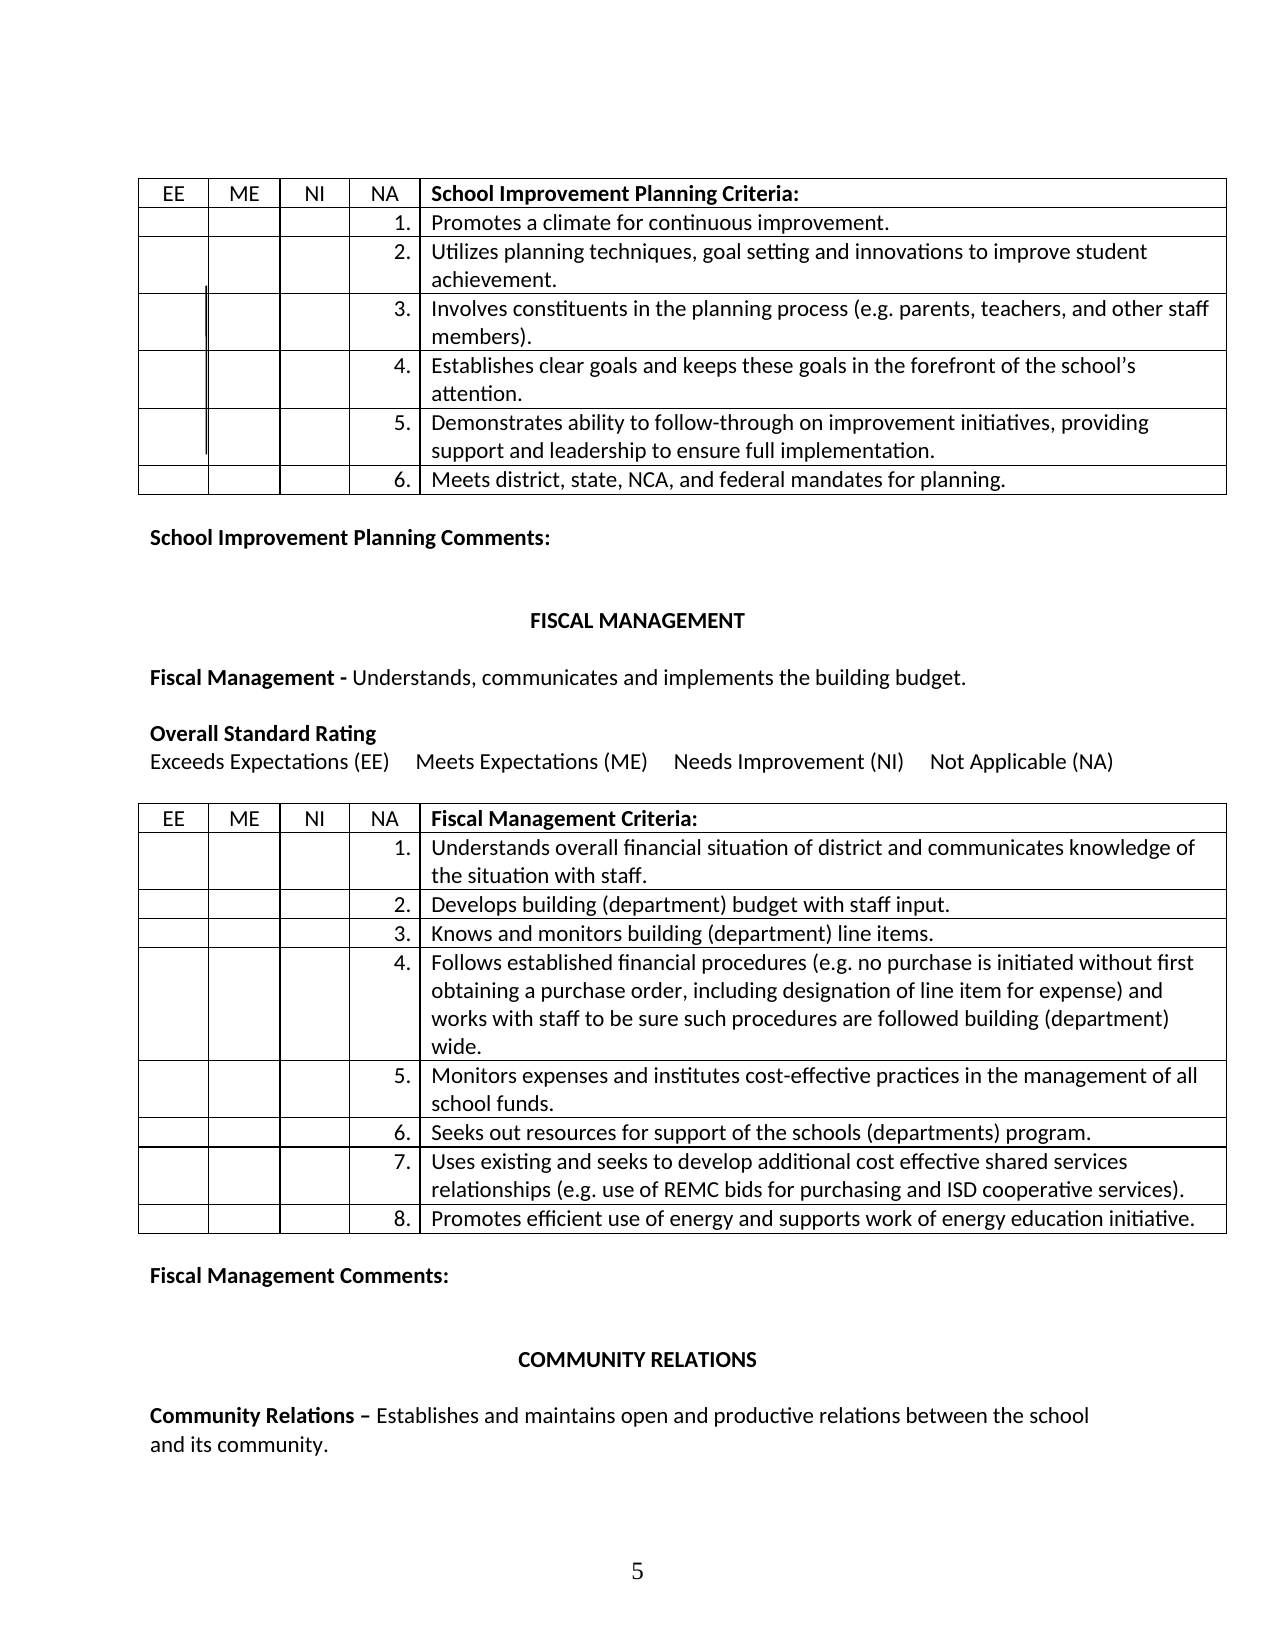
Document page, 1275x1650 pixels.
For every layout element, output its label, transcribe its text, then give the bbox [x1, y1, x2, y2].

table_cell [350, 1061, 419, 1117]
table_cell [350, 409, 419, 464]
table_header ME [209, 179, 279, 207]
text Community Relations – Establishes and maintains open and productive relations between the school and its community. [150, 1402, 1125, 1458]
table_cell [209, 1148, 279, 1203]
table_cell [281, 1118, 349, 1146]
table_cell [139, 833, 208, 889]
table_cell [281, 351, 349, 407]
table_cell Promotes a climate for continuous improvement. [421, 208, 1226, 236]
table_cell [281, 208, 349, 236]
table_cell [281, 294, 349, 350]
table_cell [350, 833, 419, 889]
text Fiscal Management [150, 607, 1125, 635]
table_cell [139, 351, 205, 407]
text Fiscal Management - Understands, communicates and implements the building budget. [150, 663, 1125, 691]
text COMMUNITY RELATIONS [150, 1346, 1125, 1374]
table_cell [139, 1148, 208, 1203]
table_cell [350, 948, 419, 1060]
table_cell [209, 208, 279, 236]
table_cell [281, 890, 349, 918]
table_cell Involves constituents in the planning process (e.g. parents, teachers, and other staff members). [421, 294, 1226, 350]
text School Improvement Planning Comments: [150, 523, 1125, 551]
table_cell [209, 833, 279, 889]
table_cell Knows and monitors building (department) line items. [421, 919, 1226, 947]
table_cell [139, 208, 208, 236]
table_cell [209, 466, 279, 493]
table_cell [281, 1205, 349, 1232]
table_cell Establishes clear goals and keeps these goals in the forefront of the school’s attention. [421, 351, 1226, 407]
table_cell Monitors expenses and institutes cost-effective practices in the management of all school funds. [421, 1061, 1226, 1117]
table_cell Develops building (department) budget with staff input. [421, 890, 1226, 918]
table_cell [281, 1148, 349, 1203]
table_cell [209, 294, 279, 350]
table_header EE [139, 179, 208, 207]
table_cell [281, 409, 349, 464]
text Fiscal Management Comments: [150, 1262, 1125, 1289]
table_cell Understands overall financial situation of district and communicates knowledge of the situation with staff. [421, 833, 1226, 889]
table_cell [209, 351, 279, 407]
table_cell [281, 466, 349, 493]
table_cell [209, 237, 279, 293]
table_cell Utilizes planning techniques, goal setting and innovations to improve student achievement. [421, 237, 1226, 293]
table_cell [139, 919, 208, 947]
table_cell [350, 1118, 419, 1146]
table_cell [209, 409, 279, 464]
table_cell Demonstrates ability to follow-through on improvement initiatives, providing support and leadership to ensure full implementation. [421, 409, 1226, 464]
table_header NI [281, 804, 349, 832]
table_cell [350, 919, 419, 947]
table_cell [350, 1148, 419, 1203]
text Overall Standard Rating [150, 719, 1125, 747]
table_header School Improvement Planning Criteria: [421, 179, 1226, 207]
table_header NA [350, 804, 419, 832]
table_cell [139, 237, 208, 293]
table_cell [209, 948, 279, 1060]
table_cell [209, 1118, 279, 1146]
table_header NA [350, 179, 419, 207]
table_cell [281, 237, 349, 293]
table_cell [350, 466, 419, 493]
table_cell [281, 919, 349, 947]
table_header ME [209, 804, 279, 832]
table_cell [281, 1061, 349, 1117]
table_header NI [281, 179, 349, 207]
table_cell Meets district, state, NCA, and federal mandates for planning. [421, 466, 1226, 493]
table_cell [281, 833, 349, 889]
table_cell [139, 1205, 208, 1232]
table_cell [139, 409, 208, 464]
table_header Fiscal Management Criteria: [421, 804, 1226, 832]
table_cell [350, 1205, 419, 1232]
table_cell [350, 208, 419, 236]
table_header EE [139, 804, 208, 832]
table_cell Uses existing and seeks to develop additional cost effective shared services relationships (e.g. use of REMC bids for purchasing and ISD cooperative services). [421, 1148, 1226, 1203]
table_cell [350, 890, 419, 918]
table_cell Follows established financial procedures (e.g. no purchase is initiated without first obtaining a purchase order, including designation of line item for expense) and works with staff to be sure such procedures are followed building (department) wide. [421, 948, 1226, 1060]
table_cell [209, 919, 279, 947]
table_cell [350, 294, 419, 350]
table_cell Seeks out resources for support of the schools (departments) program. [421, 1118, 1226, 1146]
table_cell Promotes efficient use of energy and supports work of energy education initiative. [421, 1205, 1226, 1232]
table_cell [139, 1118, 208, 1146]
table_cell [139, 1061, 208, 1117]
table_cell [350, 237, 419, 293]
table_cell [139, 294, 205, 350]
table_cell [139, 948, 208, 1060]
table_cell [209, 1061, 279, 1117]
table_cell [139, 890, 208, 918]
table_cell [209, 890, 279, 918]
table_cell [350, 351, 419, 407]
table_cell [139, 466, 208, 493]
text Exceeds Expectations (EE) Meets Expectations (ME) Needs Improvement (NI) Not Applicable (NA) [150, 747, 1125, 775]
table_cell [209, 1205, 279, 1232]
table_cell [281, 948, 349, 1060]
